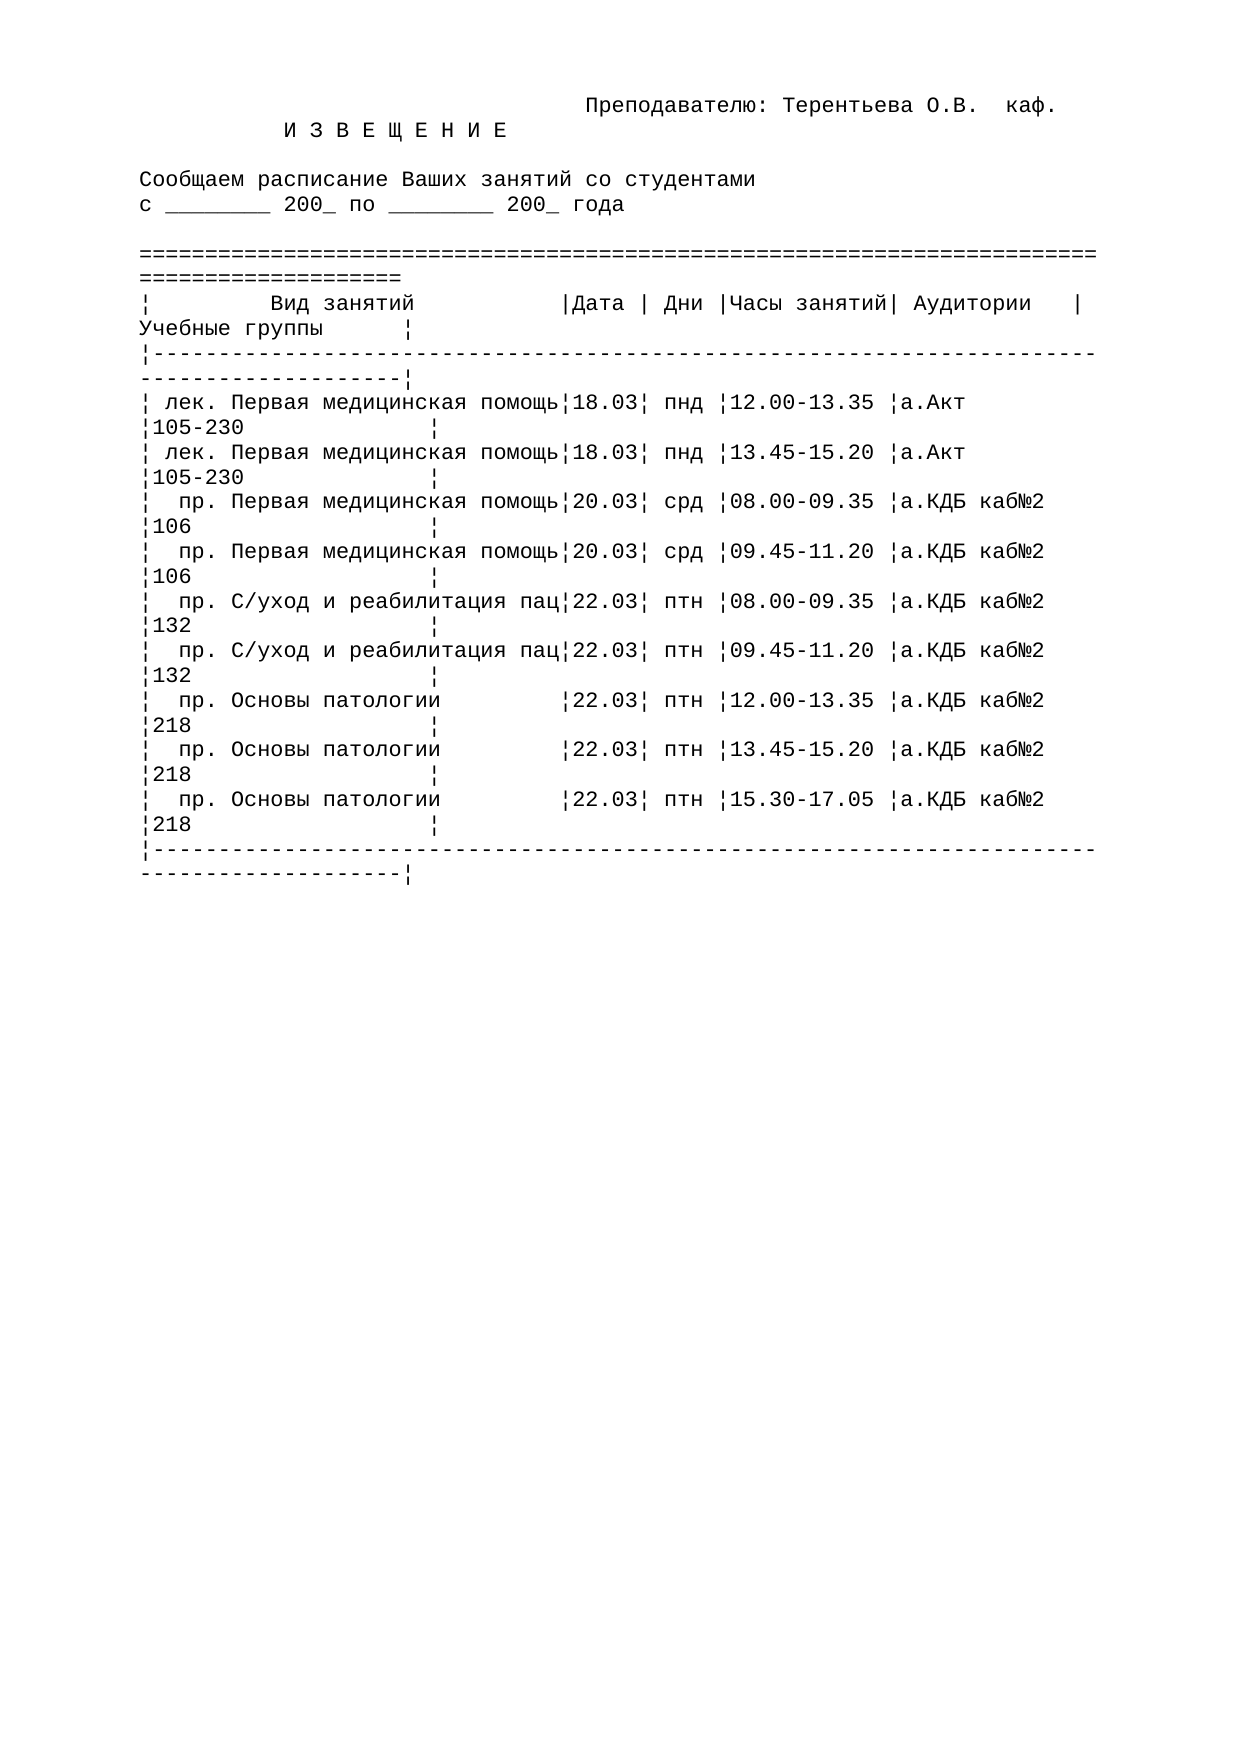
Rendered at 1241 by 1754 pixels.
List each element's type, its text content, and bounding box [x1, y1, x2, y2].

text ¦ Вид занятий |Дата | Дни |Часы занятий| Аудитории | Учебные группы ¦ [139, 292, 1101, 342]
text ============================================================================================= [139, 243, 1101, 292]
text ¦--------------------------------------------------------------------------------------------¦ [139, 342, 1101, 391]
text ¦ пр. С/уход и реабилитация пац¦22.03¦ птн ¦09.45-11.20 ¦а.КДБ каб№2 ¦132 ¦ [139, 639, 1101, 689]
text ¦ пр. Первая медицинская помощь¦20.03¦ сpд ¦08.00-09.35 ¦а.КДБ каб№2 ¦106 ¦ [139, 491, 1101, 540]
text ¦ пр. Основы патологии ¦22.03¦ птн ¦13.45-15.20 ¦а.КДБ каб№2 ¦218 ¦ [139, 738, 1101, 788]
text ¦ пр. Основы патологии ¦22.03¦ птн ¦15.30-17.05 ¦а.КДБ каб№2 ¦218 ¦ [139, 788, 1101, 838]
text Преподавателю: Терентьева О.В. каф. [139, 94, 1101, 119]
text с ________ 200_ по ________ 200_ года [139, 193, 1101, 218]
text ¦ пр. Первая медицинская помощь¦20.03¦ сpд ¦09.45-11.20 ¦а.КДБ каб№2 ¦106 ¦ [139, 540, 1101, 590]
text Сообщаем расписание Ваших занятий со студентами [139, 168, 1101, 193]
text ¦ пр. С/уход и реабилитация пац¦22.03¦ птн ¦08.00-09.35 ¦а.КДБ каб№2 ¦132 ¦ [139, 590, 1101, 639]
text И З В Е Щ Е Н И Е [139, 119, 1101, 143]
text ¦--------------------------------------------------------------------------------------------¦ [139, 838, 1101, 887]
text ¦ лек. Первая медицинская помощь¦18.03¦ пнд ¦12.00-13.35 ¦а.Акт ¦105-230 ¦ [139, 391, 1101, 441]
text ¦ лек. Первая медицинская помощь¦18.03¦ пнд ¦13.45-15.20 ¦а.Акт ¦105-230 ¦ [139, 441, 1101, 491]
text ¦ пр. Основы патологии ¦22.03¦ птн ¦12.00-13.35 ¦а.КДБ каб№2 ¦218 ¦ [139, 689, 1101, 738]
